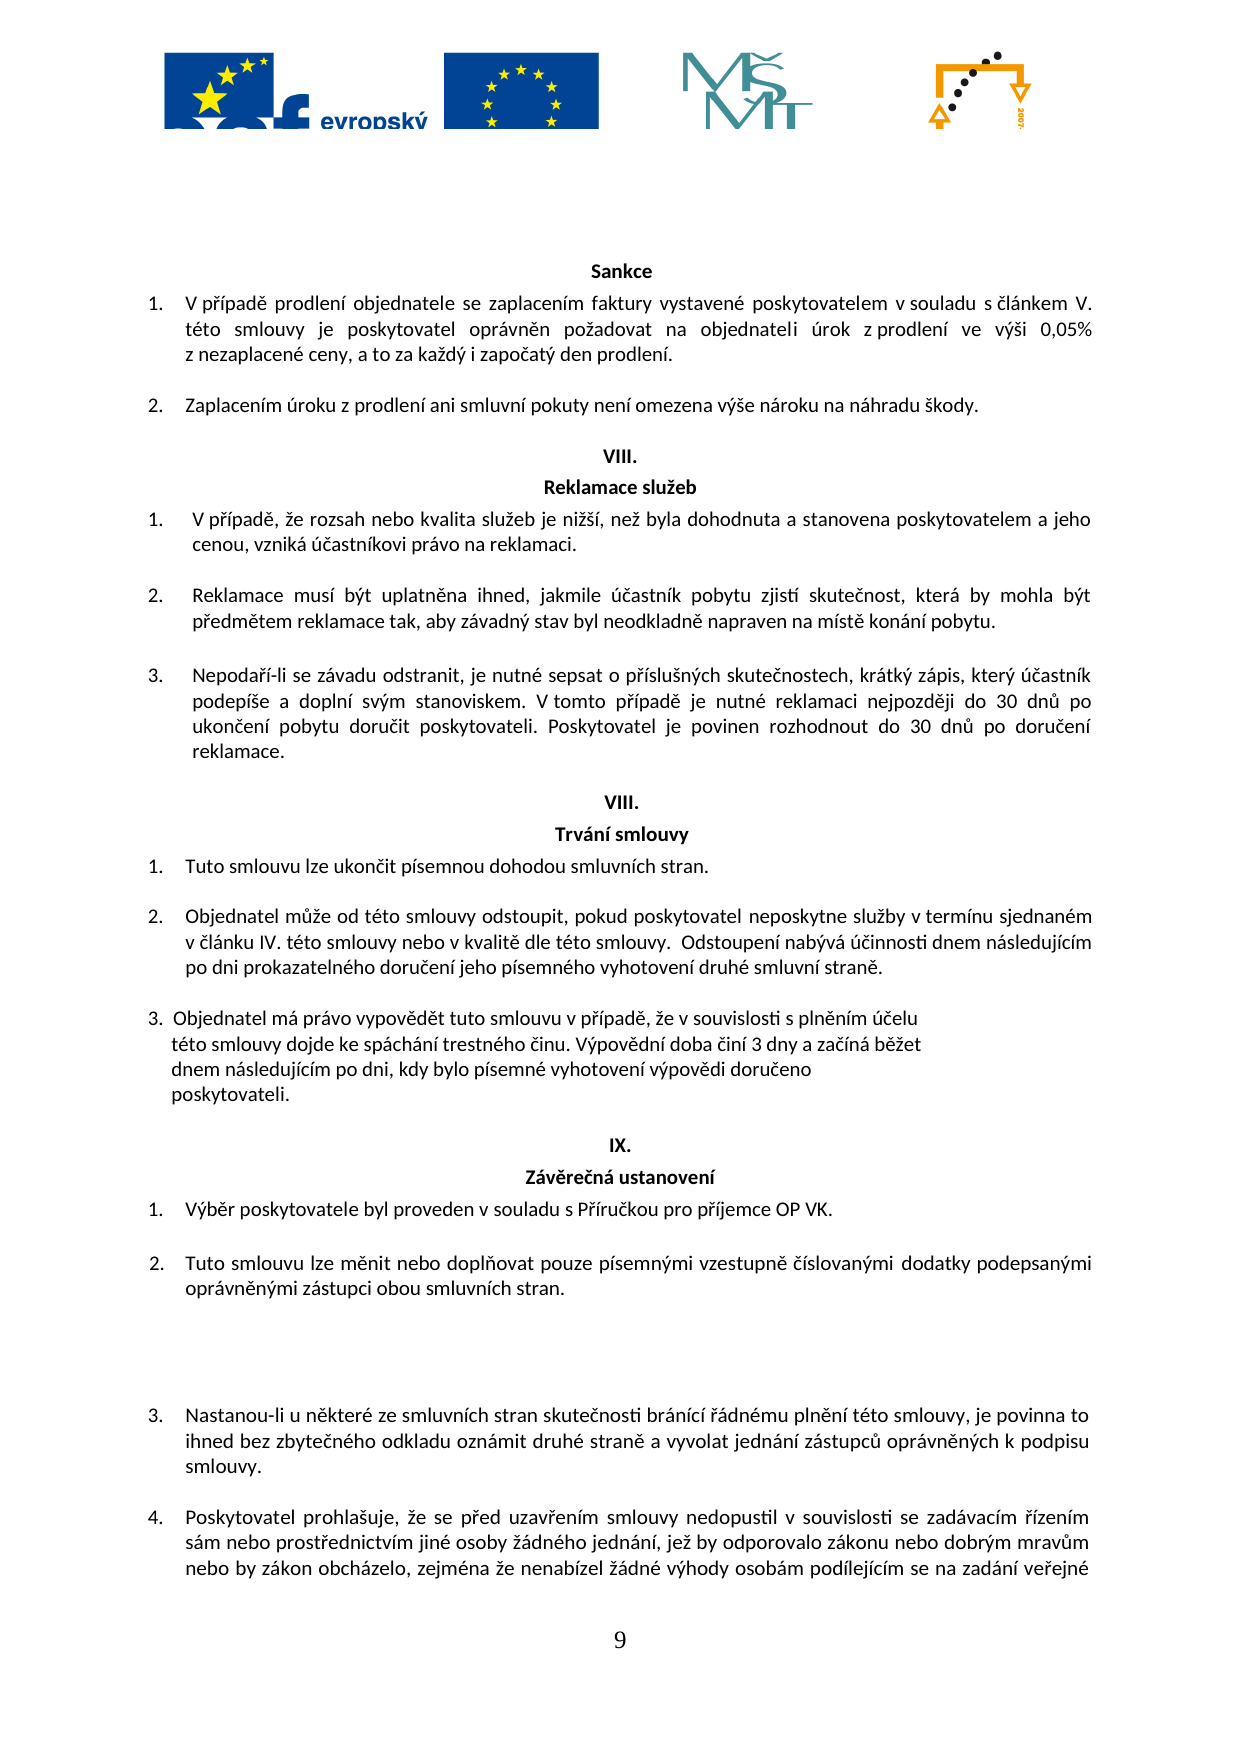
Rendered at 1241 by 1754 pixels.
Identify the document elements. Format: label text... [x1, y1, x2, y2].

list V případě prodlení objednatele se zaplacením faktury vystavené poskytovatelem v souladu s článkem V. této smlouvy je poskytovatel oprávněn požadovat na objednateli úrok z prodlení ve výši 0,05% z nezaplacené ceny, a to za každý i započatý den prodlení. [148, 290, 1092, 367]
text této smlouvy dojde ke spáchání trestného činu. Výpovědní doba činí 3 dny a začíná běžet [148, 1031, 1092, 1056]
list Reklamace musí být uplatněna ihned, jakmile účastník pobytu zjistí skutečnost, která by mohla být předmětem reklamace tak, aby závadný stav byl neodkladně napraven na místě konání pobytu. [148, 582, 1092, 633]
text Reklamace služeb [148, 474, 1092, 500]
subtitle IX. [148, 1132, 1092, 1158]
subtitle Závěrečná ustanovení [148, 1164, 1092, 1189]
list Tuto smlouvu lze měnit nebo doplňovat pouze písemnými vzestupně číslovanými dodatky podepsanými oprávněnými zástupci obou smluvních stran. [149, 1250, 1092, 1301]
list Zaplacením úroku z prodlení ani smluvní pokuty není omezena výše nároku na náhradu škody. [148, 392, 1092, 417]
list Tuto smlouvu lze ukončit písemnou dohodou smluvních stran. [148, 853, 1092, 878]
list Výběr poskytovatele byl proveden v souladu s Příručkou pro příjemce OP VK. [148, 1196, 1097, 1221]
text Trvání smlouvy [151, 821, 1092, 847]
picture [116, 12, 1125, 259]
list V případě, že rozsah nebo kvalita služeb je nižší, než byla dohodnuta a stanovena poskytovatelem a jeho cenou, vzniká účastníkovi právo na reklamaci. [148, 506, 1092, 557]
list Nastanou-li u některé ze smluvních stran skutečnosti bránící řádnému plnění této smlouvy, je povinna to ihned bez zbytečného odkladu oznámit druhé straně a vyvolat jednání zástupců oprávněných k podpisu smlouvy. [148, 1402, 1092, 1479]
text VIII. [148, 443, 1092, 468]
text poskytovateli. [148, 1082, 1092, 1107]
list Objednatel může od této smlouvy odstoupit, pokud poskytovatel neposkytne služby v termínu sjednaném v článku IV. této smlouvy nebo v kvalitě dle této smlouvy. Odstoupení nabývá účinnosti dnem následujícím po dni prokazatelného doručení jeho písemného vyhotovení druhé smluvní straně. [148, 904, 1092, 980]
text Sankce [151, 129, 1092, 284]
text VIII. [151, 789, 1092, 815]
text 3. Objednatel má právo vypovědět tuto smlouvu v případě, že v souvislosti s plněním účelu [148, 1005, 1092, 1031]
list Nepodaří-li se závadu odstranit, je nutné sepsat o příslušných skutečnostech, krátký zápis, který účastník podepíše a doplní svým stanoviskem. V tomto případě je nutné reklamaci nejpozději do 30 dnů po ukončení pobytu doručit poskytovateli. Poskytovatel je povinen rozhodnout do 30 dnů po doručení reklamace. [148, 662, 1092, 764]
text dnem následujícím po dni, kdy bylo písemné vyhotovení výpovědi doručeno [148, 1056, 1092, 1082]
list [148, 1504, 1092, 1580]
